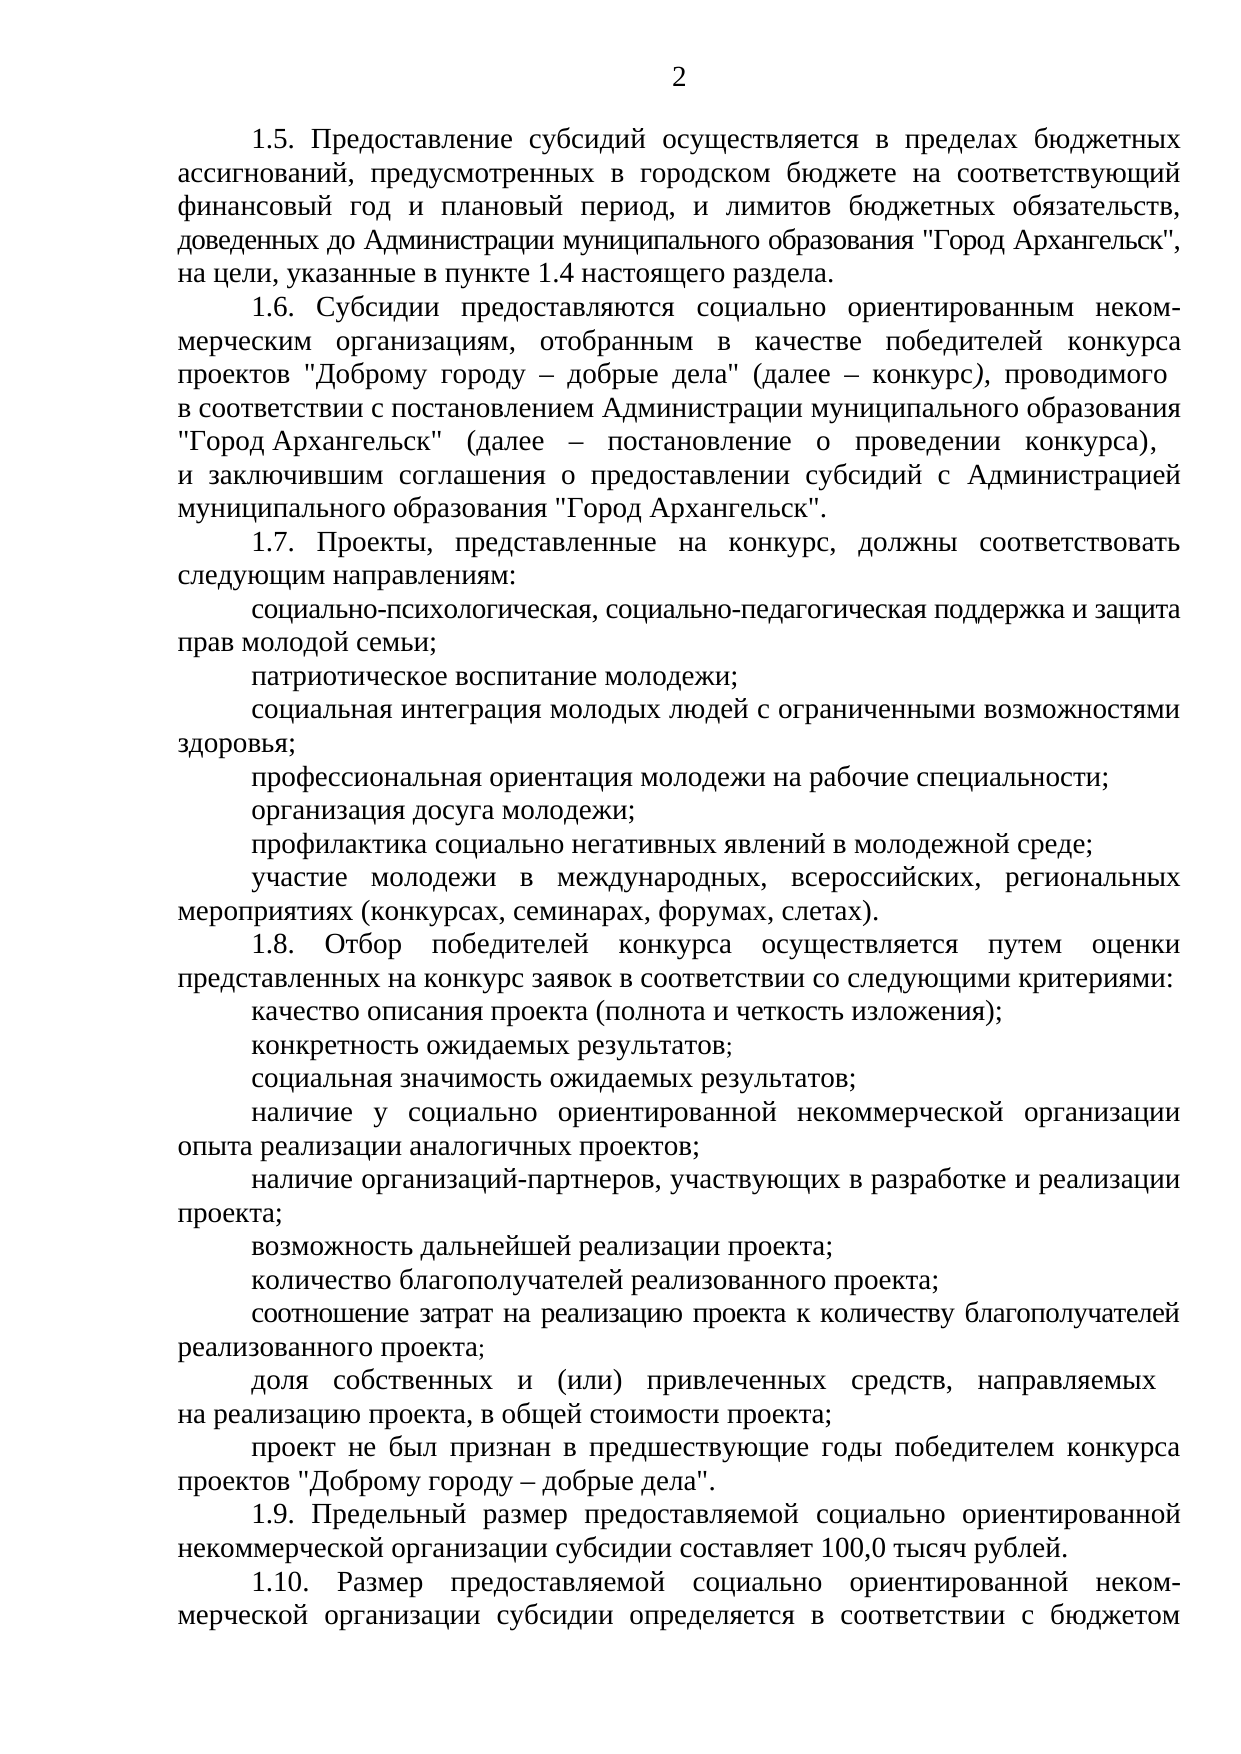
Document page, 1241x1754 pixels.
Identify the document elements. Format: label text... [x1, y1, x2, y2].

text количество благополучателей реализованного проекта; [177, 1262, 1181, 1295]
text профилактика социально негативных явлений в молодежной среде; [177, 826, 1181, 859]
text наличие у социально ориентированной некоммерческой организации опыта реализации аналогичных проектов; [177, 1094, 1181, 1161]
text профессиональная ориентация молодежи на рабочие специальности; [177, 759, 1181, 792]
text 1.5. Предоставление субсидий осуществляется в пределах бюджетных ассигнований, предусмотренных в городском бюджете на соответствующий финансовый год и плановый период, и лимитов бюджетных обязательств, доведенных до Администрации муниципального образования "Город Архангельск", на цели, указанные в пункте 1.4 настоящего раздела. [177, 121, 1181, 289]
text социально-психологическая, социально-педагогическая поддержка и защита прав молодой семьи; [177, 591, 1181, 658]
text конкретность ожидаемых результатов; [177, 1027, 1181, 1061]
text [177, 1564, 1181, 1631]
text социальная значимость ожидаемых результатов; [177, 1061, 1181, 1094]
text социальная интеграция молодых людей с ограниченными возможностями здоровья; [177, 692, 1181, 759]
text участие молодежи в международных, всероссийских, региональных мероприятиях (конкурсах, семинарах, форумах, слетах). [177, 859, 1181, 926]
text организация досуга молодежи; [177, 792, 1181, 826]
text 1.7. Проекты, представленные на конкурс, должны соответствовать следующим направлениям: [177, 524, 1181, 591]
text соотношение затрат на реализацию проекта к количеству благополучателей реализованного проекта; [177, 1295, 1181, 1362]
text качество описания проекта (полнота и четкость изложения); [177, 993, 1181, 1027]
text доля собственных и (или) привлеченных средств, направляемых на реализацию проекта, в общей стоимости проекта; [177, 1362, 1181, 1429]
text патриотическое воспитание молодежи; [177, 658, 1181, 692]
text возможность дальнейшей реализации проекта; [177, 1228, 1181, 1262]
text 1.9. Предельный размер предоставляемой социально ориентированной некоммерческой организации субсидии составляет 100,0 тысяч рублей. [177, 1497, 1181, 1564]
text 1.6. Субсидии предоставляются социально ориентированным неком-мерческим организациям, отобранным в качестве победителей конкурса проектов "Доброму городу – добрые дела" (далее – конкурс), проводимого в соответствии с постановлением Администрации муниципального образования "Город Архангельск" (далее – постановление о проведении конкурса), и заключившим соглашения о предоставлении субсидий с Администрацией муниципального образования "Город Архангельск". [177, 289, 1181, 524]
text наличие организаций-партнеров, участвующих в разработке и реализации проекта; [177, 1161, 1181, 1228]
text 1.8. Отбор победителей конкурса осуществляется путем оценки представленных на конкурс заявок в соответствии со следующими критериями: [177, 926, 1181, 993]
text проект не был признан в предшествующие годы победителем конкурса проектов "Доброму городу – добрые дела". [177, 1429, 1181, 1497]
